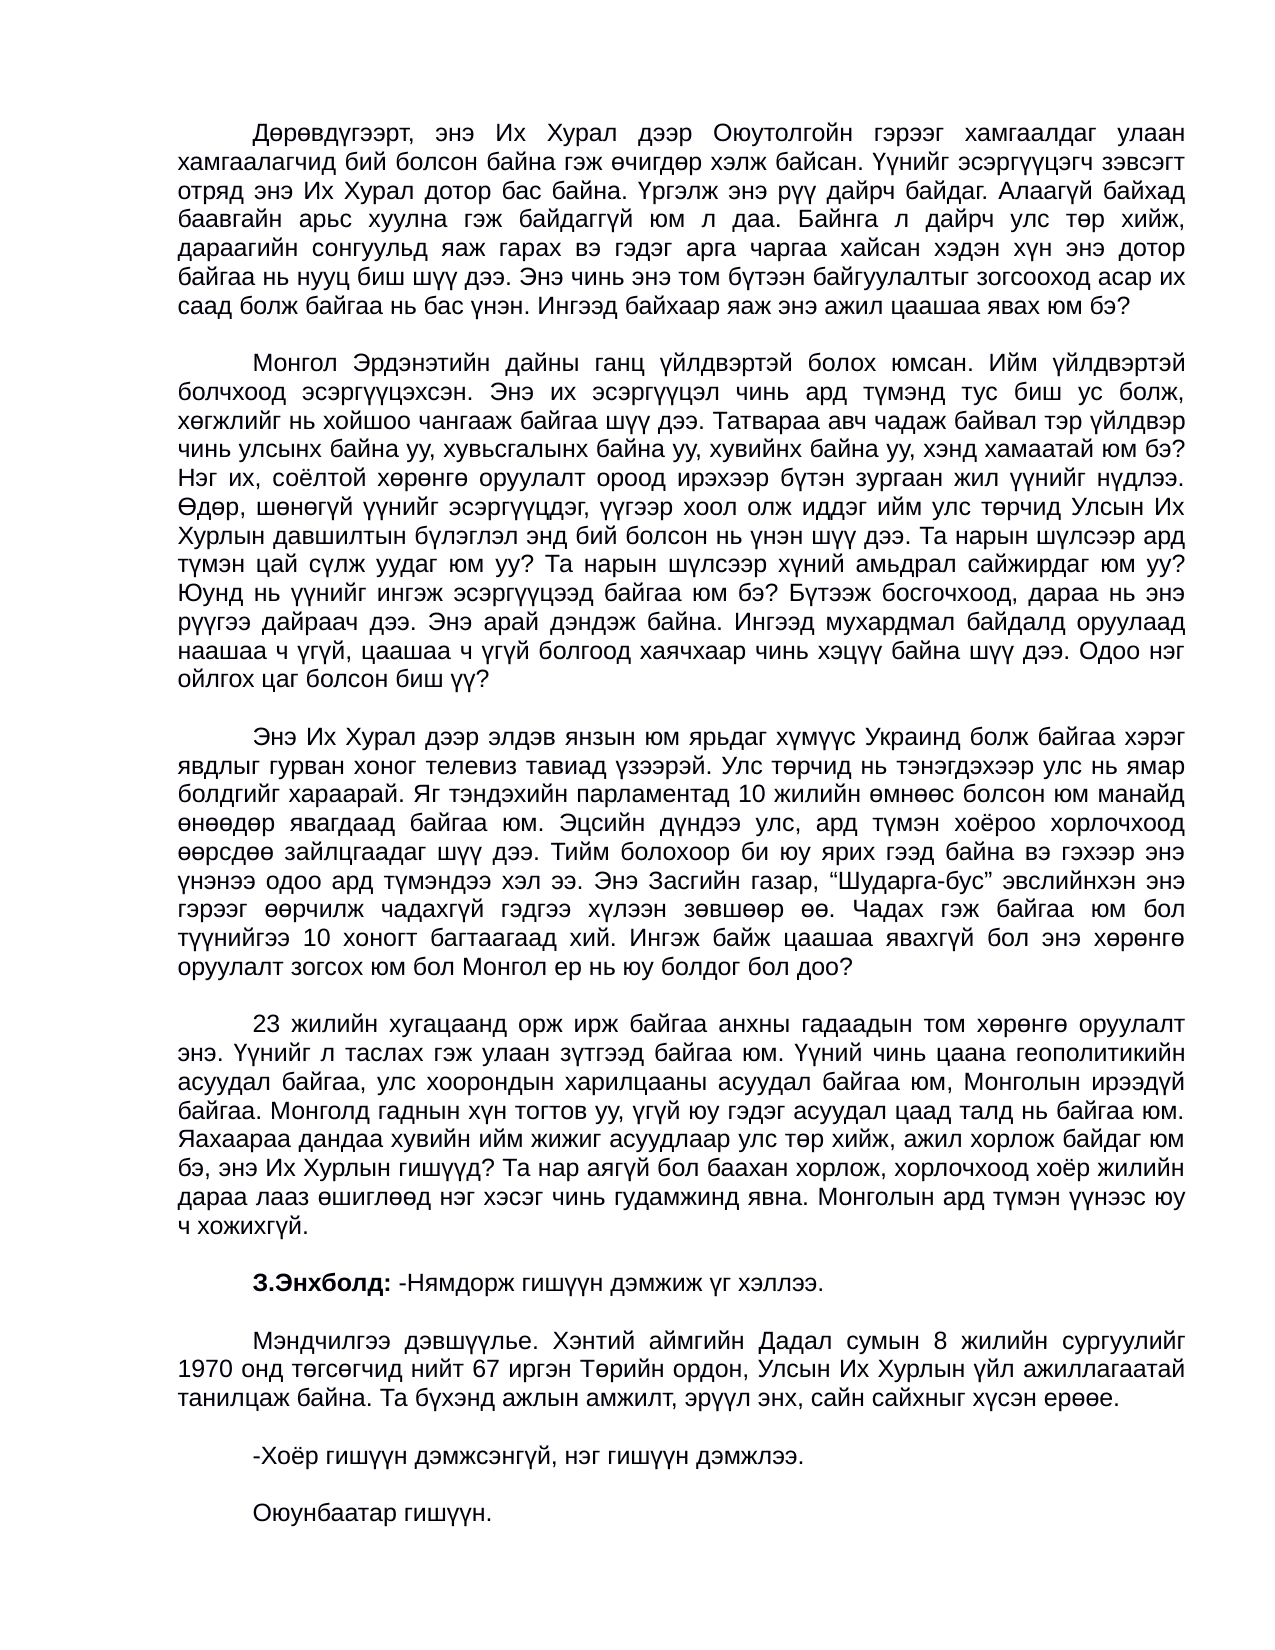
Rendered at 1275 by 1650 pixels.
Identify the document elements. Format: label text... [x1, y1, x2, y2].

text Мэндчилгээ дэвшүүлье. Хэнтий аймгийн Дадал сумын 8 жилийн сургуулийг 1970 онд төгсөгчид нийт 67 иргэн Төрийн ордон, Улсын Их Хурлын үйл ажиллагаатай танилцаж байна. Та бүхэнд ажлын амжилт, эрүүл энх, сайн сайхныг хүсэн ерөөе. [177, 1326, 1186, 1412]
text Энэ Их Хурал дээр элдэв янзын юм ярьдаг хүмүүс Украинд болж байгаа хэрэг явдлыг гурван хоног телевиз тавиад үзээрэй. Улс төрчид нь тэнэгдэхээр улс нь ямар болдгийг хараарай. Яг тэндэхийн парламентад 10 жилийн өмнөөс болсон юм манайд өнөөдөр явагдаад байгаа юм. Эцсийн дүндээ улс, ард түмэн хоёроо хорлочхоод өөрсдөө зайлцгаадаг шүү дээ. Тийм болохоор би юу ярих гээд байна вэ гэхээр энэ үнэнээ одоо ард түмэндээ хэл ээ. Энэ Засгийн газар, “Шударга-бус” эвслийнхэн энэ гэрээг өөрчилж чадахгүй гэдгээ хүлээн зөвшөөр өө. Чадах гэж байгаа юм бол түүнийгээ 10 хоногт багтаагаад хий. Ингэж байж цаашаа явахгүй бол энэ хөрөнгө оруулалт зогсох юм бол Монгол ер нь юу болдог бол доо? [177, 722, 1186, 981]
text 23 жилийн хугацаанд орж ирж байгаа анхны гадаадын том хөрөнгө оруулалт энэ. Үүнийг л таслах гэж улаан зүтгээд байгаа юм. Үүний чинь цаана геополитикийн асуудал байгаа, улс хоорондын харилцааны асуудал байгаа юм, Монголын ирээдүй байгаа. Монголд гаднын хүн тогтов уу, үгүй юу гэдэг асуудал цаад талд нь байгаа юм. Яахаараа дандаа хувийн ийм жижиг асуудлаар улс төр хийж, ажил хорлож байдаг юм бэ, энэ Их Хурлын гишүүд? Та нар аягүй бол баахан хорлож, хорлочхоод хоёр жилийн дараа лааз өшиглөөд нэг хэсэг чинь гудамжинд явна. Монголын ард түмэн үүнээс юу ч хожихгүй. [177, 1009, 1186, 1239]
text Монгол Эрдэнэтийн дайны ганц үйлдвэртэй болох юмсан. Ийм үйлдвэртэй болчхоод эсэргүүцэхсэн. Энэ их эсэргүүцэл чинь ард түмэнд тус биш ус болж, хөгжлийг нь хойшоо чангааж байгаа шүү дээ. Татвараа авч чадаж байвал тэр үйлдвэр чинь улсынх байна уу, хувьсгалынх байна уу, хувийнх байна уу, хэнд хамаатай юм бэ? Нэг их, соёлтой хөрөнгө оруулалт ороод ирэхээр бүтэн зургаан жил үүнийг нүдлээ. Өдөр, шөнөгүй үүнийг эсэргүүцдэг, үүгээр хоол олж иддэг ийм улс төрчид Улсын Их Хурлын давшилтын бүлэглэл энд бий болсон нь үнэн шүү дээ. Та нарын шүлсээр ард түмэн цай сүлж уудаг юм уу? Та нарын шүлсээр хүний амьдрал сайжирдаг юм уу? Юунд нь үүнийг ингэж эсэргүүцээд байгаа юм бэ? Бүтээж босгочхоод, дараа нь энэ рүүгээ дайраач дээ. Энэ арай дэндэж байна. Ингээд мухардмал байдалд оруулаад наашаа ч үгүй, цаашаа ч үгүй болгоод хаячхаар чинь хэцүү байна шүү дээ. Одоо нэг ойлгох цаг болсон биш үү? [177, 348, 1186, 693]
text З.Энхболд: -Нямдорж гишүүн дэмжиж үг хэллээ. [177, 1268, 1186, 1297]
text Дөрөвдүгээрт, энэ Их Хурал дээр Оюутолгойн гэрээг хамгаалдаг улаан хамгаалагчид бий болсон байна гэж өчигдөр хэлж байсан. Үүнийг эсэргүүцэгч зэвсэгт отряд энэ Их Хурал дотор бас байна. Үргэлж энэ рүү дайрч байдаг. Алаагүй байхад баавгайн арьс хуулна гэж байдаггүй юм л даа. Байнга л дайрч улс төр хийж, дараагийн сонгуульд яаж гарах вэ гэдэг арга чаргаа хайсан хэдэн хүн энэ дотор байгаа нь нууц биш шүү дээ. Энэ чинь энэ том бүтээн байгуулалтыг зогсооход асар их саад болж байгаа нь бас үнэн. Ингээд байхаар яаж энэ ажил цаашаа явах юм бэ? [177, 118, 1186, 319]
text -Хоёр гишүүн дэмжсэнгүй, нэг гишүүн дэмжлээ. [177, 1441, 1186, 1469]
text Оюунбаатар гишүүн. [177, 1498, 1186, 1527]
